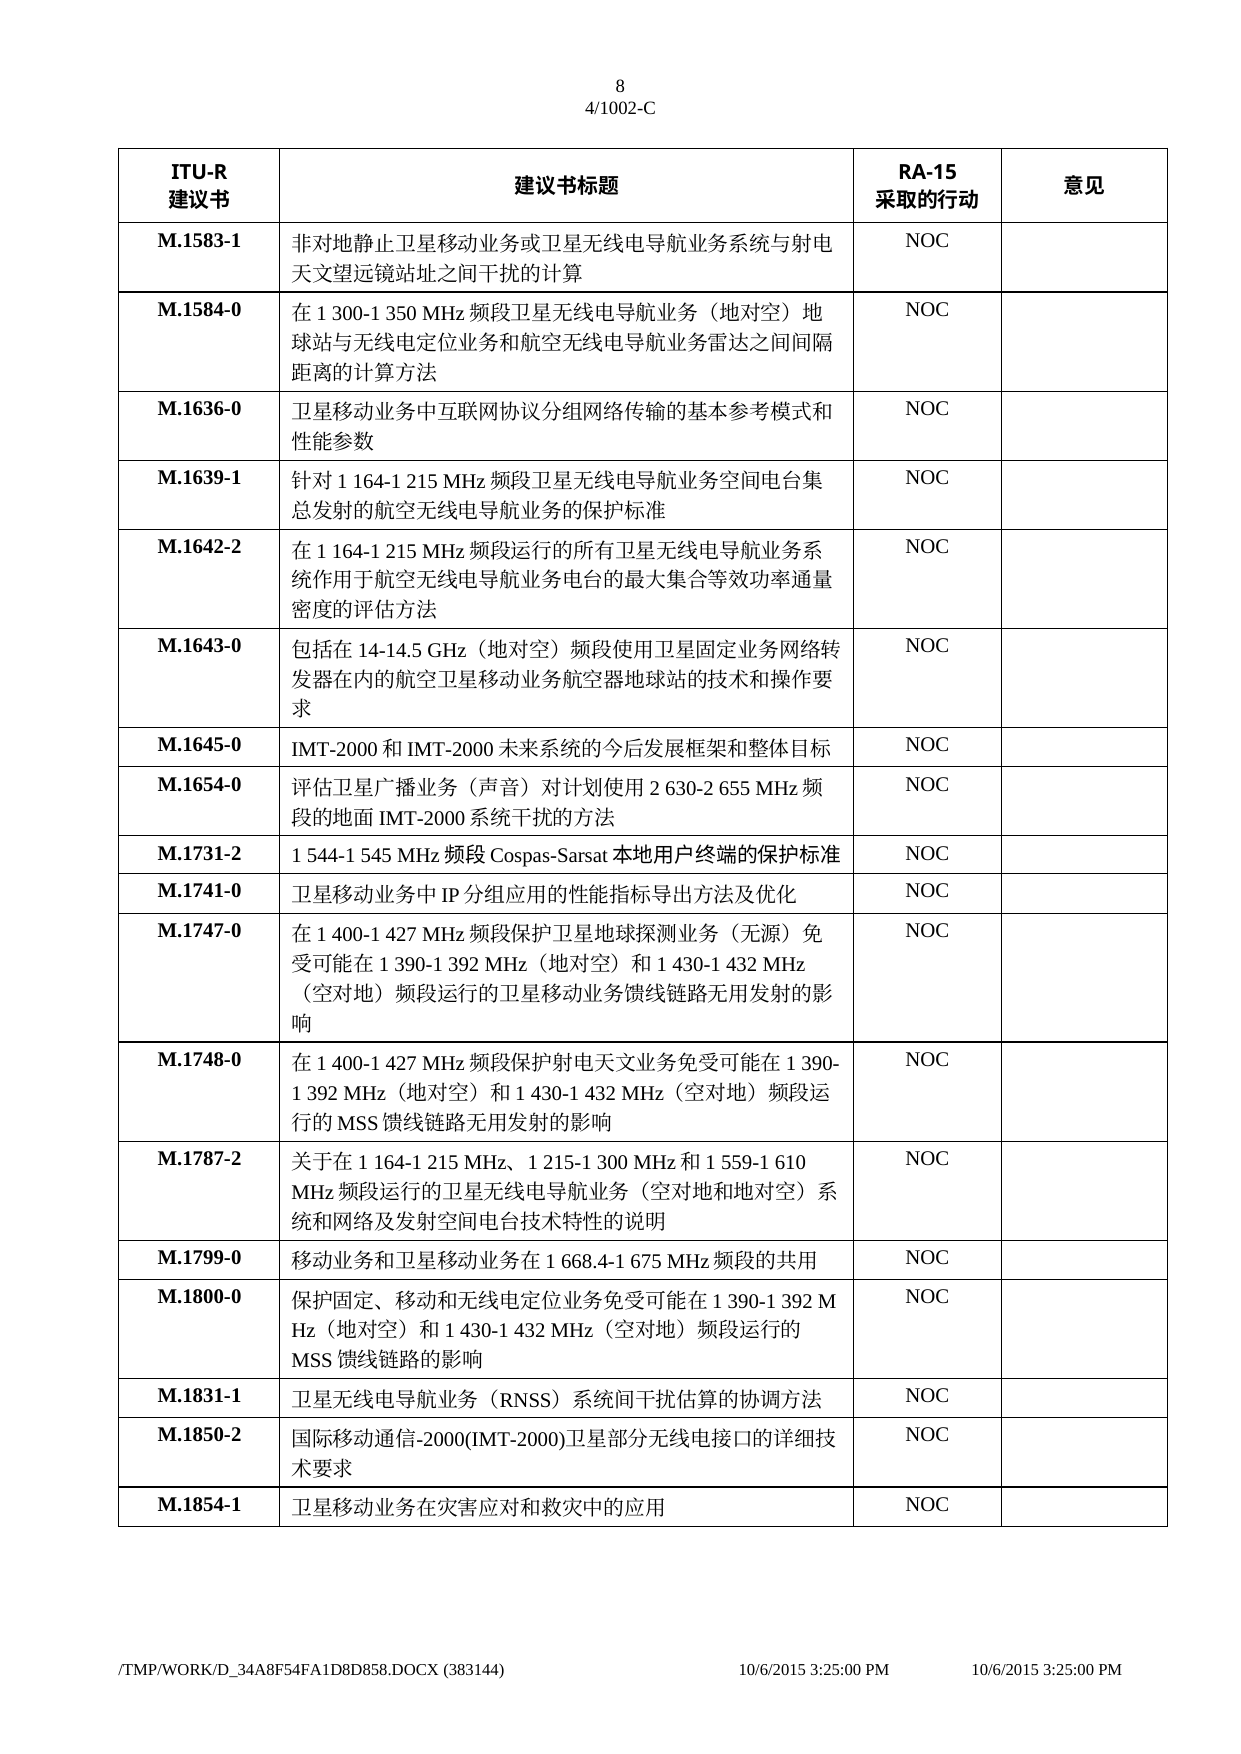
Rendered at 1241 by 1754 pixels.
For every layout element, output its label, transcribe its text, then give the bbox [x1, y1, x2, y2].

table_cell M.1731-2 [119, 836, 279, 873]
table_cell 卫星无线电导航业务（RNSS）系统间干扰估算的协调方法 [280, 1379, 853, 1417]
table_header ITU-R 建议书 [119, 149, 279, 222]
table_cell NOC [854, 392, 1001, 460]
table_cell [1002, 1043, 1167, 1141]
table_cell NOC [854, 728, 1001, 766]
table_cell M.1799-0 [119, 1241, 279, 1279]
table_cell [1002, 914, 1167, 1041]
table_cell M.1645-0 [119, 728, 279, 766]
table_cell NOC [854, 1142, 1001, 1239]
table_cell [1002, 728, 1167, 766]
table_cell [1002, 1418, 1167, 1486]
table_cell M.1748-0 [119, 1043, 279, 1141]
table_cell IMT-2000和IMT-2000未来系统的今后发展框架和整体目标 [280, 728, 853, 766]
table_cell NOC [854, 1280, 1001, 1378]
table_cell [1002, 1280, 1167, 1378]
table_cell NOC [854, 767, 1001, 835]
table_cell 针对1 164-1 215 MHz频段卫星无线电导航业务空间电台集总发射的航空无线电导航业务的保护标准 [280, 461, 853, 529]
table_cell M.1747-0 [119, 914, 279, 1041]
table_cell 1 544-1 545 MHz频段Cospas-Sarsat本地用户终端的保护标准 [280, 836, 853, 873]
table_cell [1002, 629, 1167, 727]
table_cell M.1643-0 [119, 629, 279, 727]
table_cell [1002, 530, 1167, 628]
table_cell 卫星移动业务在灾害应对和救灾中的应用 [280, 1488, 853, 1526]
table_cell 在1 400-1 427 MHz频段保护卫星地球探测业务（无源）免受可能在1 390-1 392 MHz（地对空）和1 430-1 432 MHz（空对地）频段运行的卫星移动业务馈线链路无用发射的影响 [280, 914, 853, 1041]
table_cell M.1583-1 [119, 223, 279, 291]
table_cell 保护固定、移动和无线电定位业务免受可能在1 390-1 392 MHz（地对空）和1 430-1 432 MHz（空对地）频段运行的MSS馈线链路的影响 [280, 1280, 853, 1378]
table_cell NOC [854, 461, 1001, 529]
table_cell 在1 300-1 350 MHz频段卫星无线电导航业务（地对空）地球站与无线电定位业务和航空无线电导航业务雷达之间间隔距离的计算方法 [280, 293, 853, 391]
table_header 建议书标题 [280, 149, 853, 222]
table_cell M.1584-0 [119, 293, 279, 391]
table_cell M.1854-1 [119, 1488, 279, 1526]
table_cell 非对地静止卫星移动业务或卫星无线电导航业务系统与射电天文望远镜站址之间干扰的计算 [280, 223, 853, 291]
table_cell M.1636-0 [119, 392, 279, 460]
table_cell [1002, 1142, 1167, 1239]
table_cell M.1639-1 [119, 461, 279, 529]
table_header RA-15 采取的行动 [854, 149, 1001, 222]
table_cell NOC [854, 914, 1001, 1041]
table_cell M.1787-2 [119, 1142, 279, 1239]
table_cell [1002, 874, 1167, 912]
table_cell [1002, 1379, 1167, 1417]
table_cell 关于在1 164-1 215 MHz、1 215-1 300 MHz和1 559-1 610 MHz频段运行的卫星无线电导航业务（空对地和地对空）系统和网络及发射空间电台技术特性的说明 [280, 1142, 853, 1239]
table_cell 国际移动通信-2000(IMT-2000)卫星部分无线电接口的详细技术要求 [280, 1418, 853, 1486]
table_header 意见 [1002, 149, 1167, 222]
table_cell NOC [854, 836, 1001, 873]
table_cell 包括在14-14.5 GHz（地对空）频段使用卫星固定业务网络转发器在内的航空卫星移动业务航空器地球站的技术和操作要求 [280, 629, 853, 727]
table_cell NOC [854, 1241, 1001, 1279]
table_cell [1002, 223, 1167, 291]
table_cell [1002, 836, 1167, 873]
table_cell [1002, 767, 1167, 835]
table_cell M.1831-1 [119, 1379, 279, 1417]
table_cell [1002, 461, 1167, 529]
table_cell [1002, 392, 1167, 460]
table_cell [1002, 1241, 1167, 1279]
table_cell 移动业务和卫星移动业务在1 668.4-1 675 MHz频段的共用 [280, 1241, 853, 1279]
table_cell 卫星移动业务中IP分组应用的性能指标导出方法及优化 [280, 874, 853, 912]
table_cell 在1 400-1 427 MHz频段保护射电天文业务免受可能在1 390-1 392 MHz（地对空）和1 430-1 432 MHz（空对地）频段运行的MSS馈线链路无用发射的影响 [280, 1043, 853, 1141]
table_cell NOC [854, 629, 1001, 727]
table_cell NOC [854, 1418, 1001, 1486]
table_cell NOC [854, 530, 1001, 628]
table_cell NOC [854, 874, 1001, 912]
table_cell M.1741-0 [119, 874, 279, 912]
table_cell M.1850-2 [119, 1418, 279, 1486]
table_cell NOC [854, 1488, 1001, 1526]
table_cell NOC [854, 223, 1001, 291]
table_cell 在1 164-1 215 MHz频段运行的所有卫星无线电导航业务系统作用于航空无线电导航业务电台的最大集合等效功率通量密度的评估方法 [280, 530, 853, 628]
table_cell [1002, 1488, 1167, 1526]
table_cell M.1654-0 [119, 767, 279, 835]
table_cell [1002, 293, 1167, 391]
table_cell 卫星移动业务中互联网协议分组网络传输的基本参考模式和性能参数 [280, 392, 853, 460]
table_cell NOC [854, 1379, 1001, 1417]
table_cell 评估卫星广播业务（声音）对计划使用2 630-2 655 MHz频段的地面IMT-2000系统干扰的方法 [280, 767, 853, 835]
table_cell M.1800-0 [119, 1280, 279, 1378]
table_cell M.1642-2 [119, 530, 279, 628]
table_cell NOC [854, 293, 1001, 391]
table_cell NOC [854, 1043, 1001, 1141]
